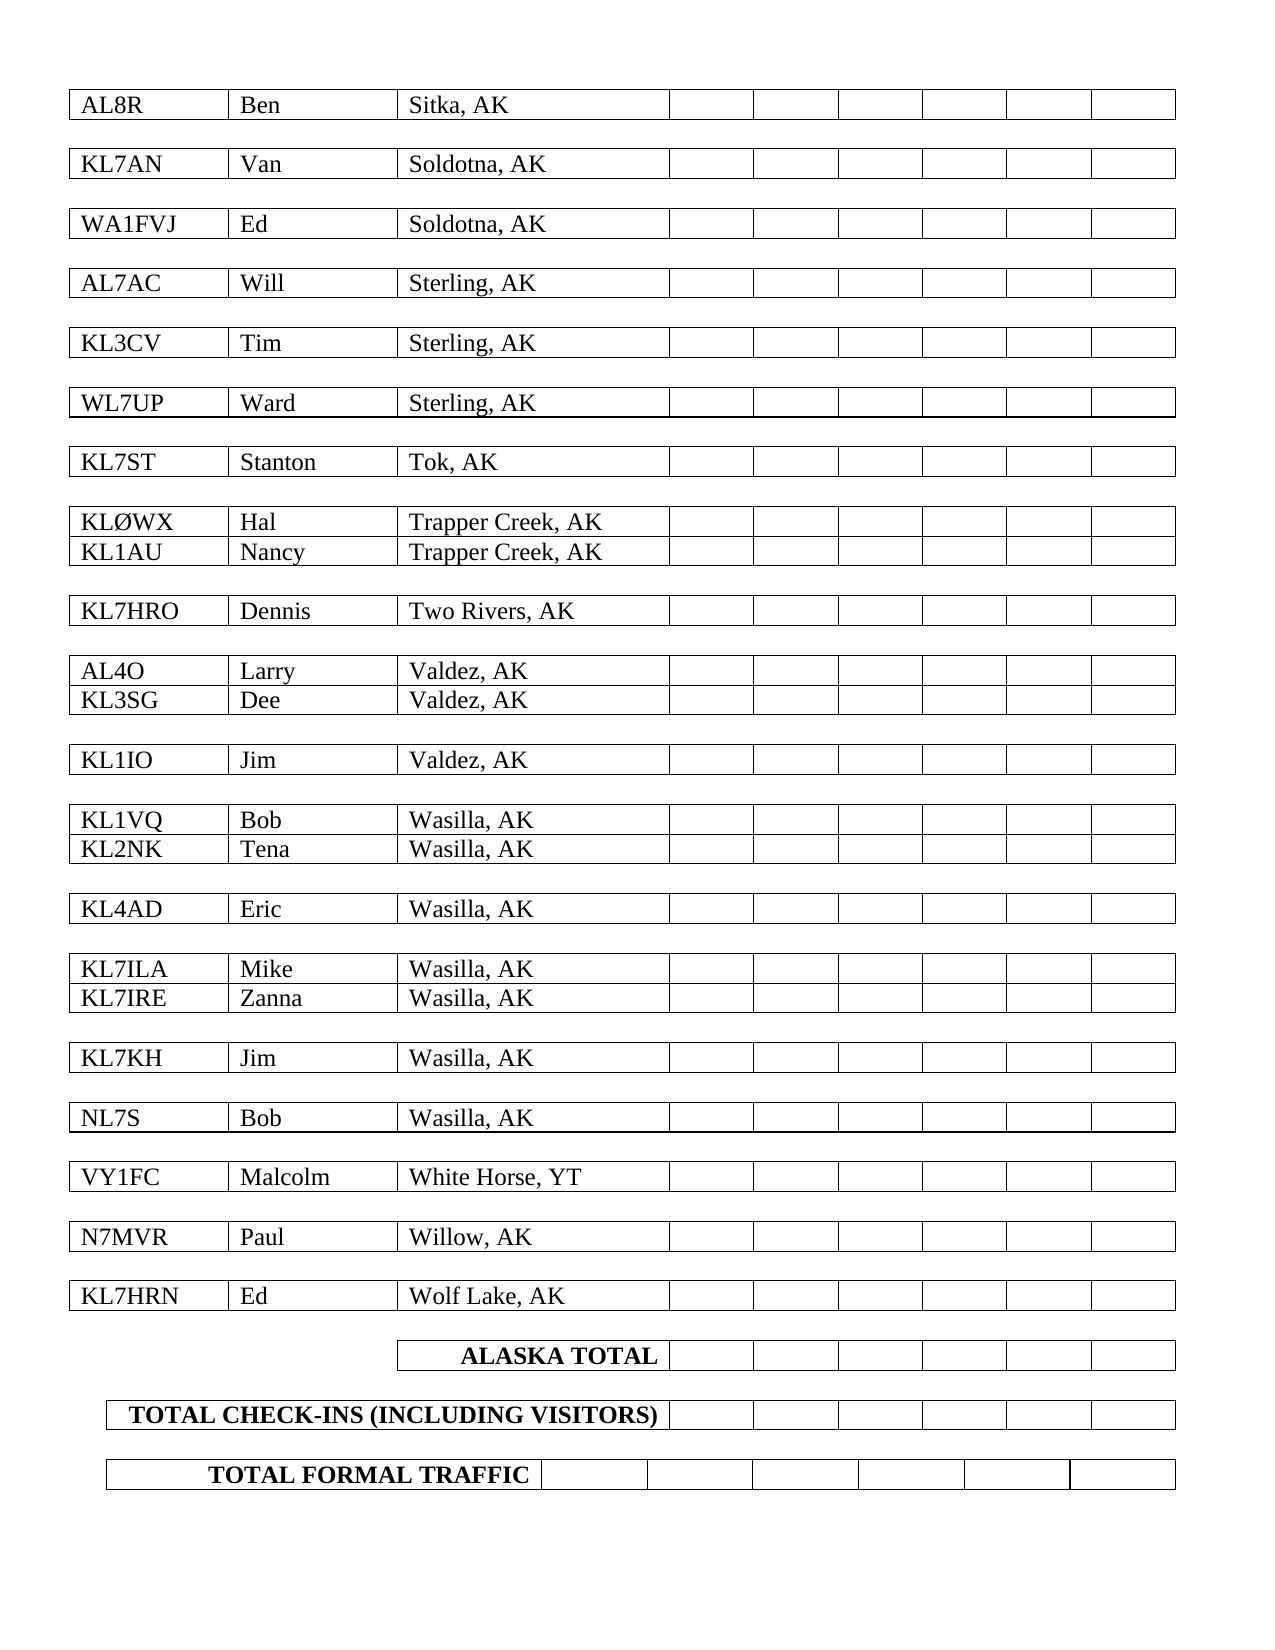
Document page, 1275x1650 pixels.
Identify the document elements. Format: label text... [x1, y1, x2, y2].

table_header Dennis [229, 596, 397, 625]
table_cell [398, 537, 669, 565]
table_header [1092, 1162, 1175, 1191]
table_cell [839, 984, 922, 1012]
table_cell Tena [229, 835, 397, 863]
table_header [753, 1460, 858, 1489]
table_cell [229, 537, 397, 565]
table_header Two Rivers, AK [398, 596, 669, 625]
table_cell [670, 537, 753, 565]
table_cell [1092, 537, 1175, 565]
table_header [754, 1222, 838, 1251]
table_header [923, 447, 1006, 476]
table_header [754, 1401, 838, 1429]
table_cell [1007, 686, 1091, 714]
table_header [1092, 1043, 1175, 1072]
table_header Ed [229, 1281, 397, 1310]
table_header [754, 1043, 838, 1072]
table_header [1007, 954, 1091, 982]
table_header [965, 1460, 1069, 1489]
table_cell [1007, 984, 1091, 1012]
table_header [839, 388, 922, 416]
table_header [670, 209, 753, 238]
table_header [670, 1043, 753, 1072]
table_cell [754, 835, 838, 863]
table_header [1092, 507, 1175, 536]
table_header [839, 90, 922, 118]
table_header [839, 894, 922, 923]
table_header [754, 388, 838, 416]
table_header [923, 1222, 1006, 1251]
table_cell [839, 537, 922, 565]
table_cell [1092, 835, 1175, 863]
table_header Sterling, AK [398, 388, 669, 416]
table_header Mike [229, 954, 397, 982]
table_cell KL2NK [70, 835, 228, 863]
table_header [648, 1460, 752, 1489]
table_header [839, 328, 922, 357]
table_header [839, 269, 922, 297]
table_header [670, 1162, 753, 1191]
table_header [923, 745, 1006, 774]
table_header [670, 388, 753, 416]
table_header [923, 954, 1006, 982]
table_header [670, 596, 753, 625]
table_header [923, 507, 1006, 536]
table_cell KL1AU [70, 537, 228, 565]
table_header Soldotna, AK [398, 149, 669, 178]
table_header KL1VQ [70, 805, 228, 833]
table_header Wolf [398, 1281, 669, 1310]
table_cell [1007, 537, 1091, 565]
table_header [670, 507, 753, 536]
table_header [398, 328, 669, 357]
table_header [1007, 90, 1091, 118]
table_header [670, 805, 753, 833]
table_header [839, 1341, 922, 1370]
table_header [229, 447, 397, 476]
table_header Larry [229, 656, 397, 684]
table_header [398, 954, 669, 982]
table_header Paul [229, 1222, 397, 1251]
table_header TOTAL FORMAL TRAFFIC [107, 1460, 541, 1489]
table_header [839, 149, 922, 178]
table_header AL8R [70, 90, 228, 118]
table_header [1092, 149, 1175, 178]
table_cell [754, 686, 838, 714]
table_header [923, 1341, 1006, 1370]
table_header WL7UP [70, 388, 228, 416]
table_header [923, 209, 1006, 238]
table_cell [923, 835, 1006, 863]
table_header Sitka, AK [398, 90, 669, 118]
table_header Van [229, 149, 397, 178]
table_header [398, 894, 669, 923]
table_header WA1FVJ [70, 209, 228, 238]
table_header [754, 149, 838, 178]
table_header [398, 1222, 669, 1251]
table_header [839, 745, 922, 774]
table_cell KL7IRE [70, 984, 228, 1012]
table_cell Wasilla, AK [398, 835, 669, 863]
table_header KL4AD [70, 894, 228, 923]
table_cell [670, 984, 753, 1012]
table_cell [670, 686, 753, 714]
table_header [754, 656, 838, 684]
table_header [754, 507, 838, 536]
table_header [839, 596, 922, 625]
table_header [923, 805, 1006, 833]
table_header [1092, 1281, 1175, 1310]
table_cell [923, 984, 1006, 1012]
table_header KL7ILA [70, 954, 228, 982]
table_header [839, 1281, 922, 1310]
table_header [1092, 447, 1175, 476]
table_header Malcolm [229, 1162, 397, 1191]
table_header Ben [229, 90, 397, 118]
table_header Ward [229, 388, 397, 416]
table_header [754, 269, 838, 297]
table_header [859, 1460, 964, 1489]
table_header [670, 954, 753, 982]
table_header [839, 1162, 922, 1191]
table_header [670, 1281, 753, 1310]
table_header KL7HRO [70, 596, 228, 625]
table_header [839, 1103, 922, 1131]
table_header [670, 656, 753, 684]
table_cell [754, 537, 838, 565]
table_header [1092, 656, 1175, 684]
table_header [670, 1103, 753, 1131]
table_header [754, 1341, 838, 1370]
table_header [923, 894, 1006, 923]
table_cell [923, 686, 1006, 714]
table_header [670, 447, 753, 476]
table_header [754, 894, 838, 923]
table_header [1007, 328, 1091, 357]
table_header [839, 507, 922, 536]
table_header [754, 596, 838, 625]
table_header [670, 269, 753, 297]
table_header [1092, 1103, 1175, 1131]
table_header Hal [229, 507, 397, 536]
table_header [1092, 596, 1175, 625]
table_header [1007, 805, 1091, 833]
table_header [754, 1103, 838, 1131]
table_header N7MVR [70, 1222, 228, 1251]
table_header [1007, 447, 1091, 476]
table_header [1007, 1341, 1091, 1370]
table_header [839, 1043, 922, 1072]
table_header [1007, 209, 1091, 238]
table_header [1071, 1460, 1175, 1489]
table_cell [1092, 686, 1175, 714]
table_header [670, 894, 753, 923]
table_cell Valdez, AK [398, 686, 669, 714]
table_header [754, 1281, 838, 1310]
table_header Eric [229, 894, 397, 923]
table_header [1007, 1222, 1091, 1251]
table_header [754, 805, 838, 833]
table_cell [839, 686, 922, 714]
table_header [1007, 745, 1091, 774]
table_header Wasilla, AK [398, 805, 669, 833]
table_header [923, 656, 1006, 684]
table_header [839, 656, 922, 684]
table_header Ed [229, 209, 397, 238]
table_header [923, 90, 1006, 118]
table_header [923, 1162, 1006, 1191]
table_header KL1IO [70, 745, 228, 774]
table_header VY1FC [70, 1162, 228, 1191]
table_header Wasilla, AK [398, 1103, 669, 1131]
table_header [839, 1222, 922, 1251]
table_header Will [229, 269, 397, 297]
table_cell [1007, 835, 1091, 863]
table_header [754, 1162, 838, 1191]
table_header AL4O [70, 656, 228, 684]
table_header AL7AC [70, 269, 228, 297]
table_header [839, 805, 922, 833]
table_header [754, 328, 838, 357]
table_header [398, 507, 669, 536]
table_cell [754, 984, 838, 1012]
table_header Sterling, AK [398, 269, 669, 297]
table_header Jim [229, 745, 397, 774]
table_header [1092, 209, 1175, 238]
table_header [1007, 1401, 1091, 1429]
table_header [1092, 805, 1175, 833]
table_header [1007, 656, 1091, 684]
table_header KL7ST [70, 447, 228, 476]
table_header [670, 1341, 753, 1370]
table_cell KL3SG [70, 686, 228, 714]
table_header KLØWX [70, 507, 228, 536]
table_header Tim [229, 328, 397, 357]
table_header [1092, 954, 1175, 982]
table_header [1092, 894, 1175, 923]
table_header [1092, 1401, 1175, 1429]
table_cell [923, 537, 1006, 565]
table_header [923, 388, 1006, 416]
table_header [839, 1401, 922, 1429]
table_header [670, 1222, 753, 1251]
table_cell [839, 835, 922, 863]
table_header [923, 1281, 1006, 1310]
table_header [670, 149, 753, 178]
table_header KL7KH [70, 1043, 228, 1072]
table_header Bob [229, 1103, 397, 1131]
table_header [670, 328, 753, 357]
table_cell [1092, 984, 1175, 1012]
table_header [923, 596, 1006, 625]
table_header [1007, 1103, 1091, 1131]
table_header [670, 90, 753, 118]
table_header [1092, 269, 1175, 297]
table_header KL7AN [70, 149, 228, 178]
table_header [1007, 894, 1091, 923]
table_header Soldotna, AK [398, 209, 669, 238]
table_header Valdez, AK [398, 656, 669, 684]
table_header [398, 1043, 669, 1072]
table_cell Zanna [229, 984, 397, 1012]
table_header [754, 447, 838, 476]
table_header [1092, 328, 1175, 357]
table_header [1007, 149, 1091, 178]
table_header [923, 269, 1006, 297]
table_header [1007, 507, 1091, 536]
table_header [923, 149, 1006, 178]
table_header TOTAL CHECK-INS (INCLUDING VISITORS) [107, 1401, 669, 1429]
table_cell [398, 984, 669, 1012]
table_header [1092, 90, 1175, 118]
table_header [1007, 596, 1091, 625]
table_header [839, 209, 922, 238]
table_header [754, 745, 838, 774]
table_header ALASKA TOTAL [398, 1341, 669, 1370]
table_header [1092, 388, 1175, 416]
table_header [754, 954, 838, 982]
table_header [670, 745, 753, 774]
table_header Bob [229, 805, 397, 833]
table_header White Horse, YT [398, 1162, 669, 1191]
table_header [398, 447, 669, 476]
table_header [839, 447, 922, 476]
table_header [670, 1401, 753, 1429]
table_header [923, 1103, 1006, 1131]
table_header [1007, 1281, 1091, 1310]
table_header KL3CV [70, 328, 228, 357]
table_cell Dee [229, 686, 397, 714]
table_header [923, 1401, 1006, 1429]
table_header [754, 209, 838, 238]
table_header [1007, 269, 1091, 297]
table_cell [670, 835, 753, 863]
table_header [923, 328, 1006, 357]
table_header [398, 745, 669, 774]
table_header [754, 90, 838, 118]
table_header [542, 1460, 647, 1489]
table_header [1092, 1341, 1175, 1370]
table_header Jim [229, 1043, 397, 1072]
table_header [1007, 1162, 1091, 1191]
table_header KL7HRN [70, 1281, 228, 1310]
table_header [1007, 1043, 1091, 1072]
table_header [839, 954, 922, 982]
table_header [923, 1043, 1006, 1072]
table_header [1092, 1222, 1175, 1251]
table_header NL7S [70, 1103, 228, 1131]
table_header [1007, 388, 1091, 416]
table_header [1092, 745, 1175, 774]
